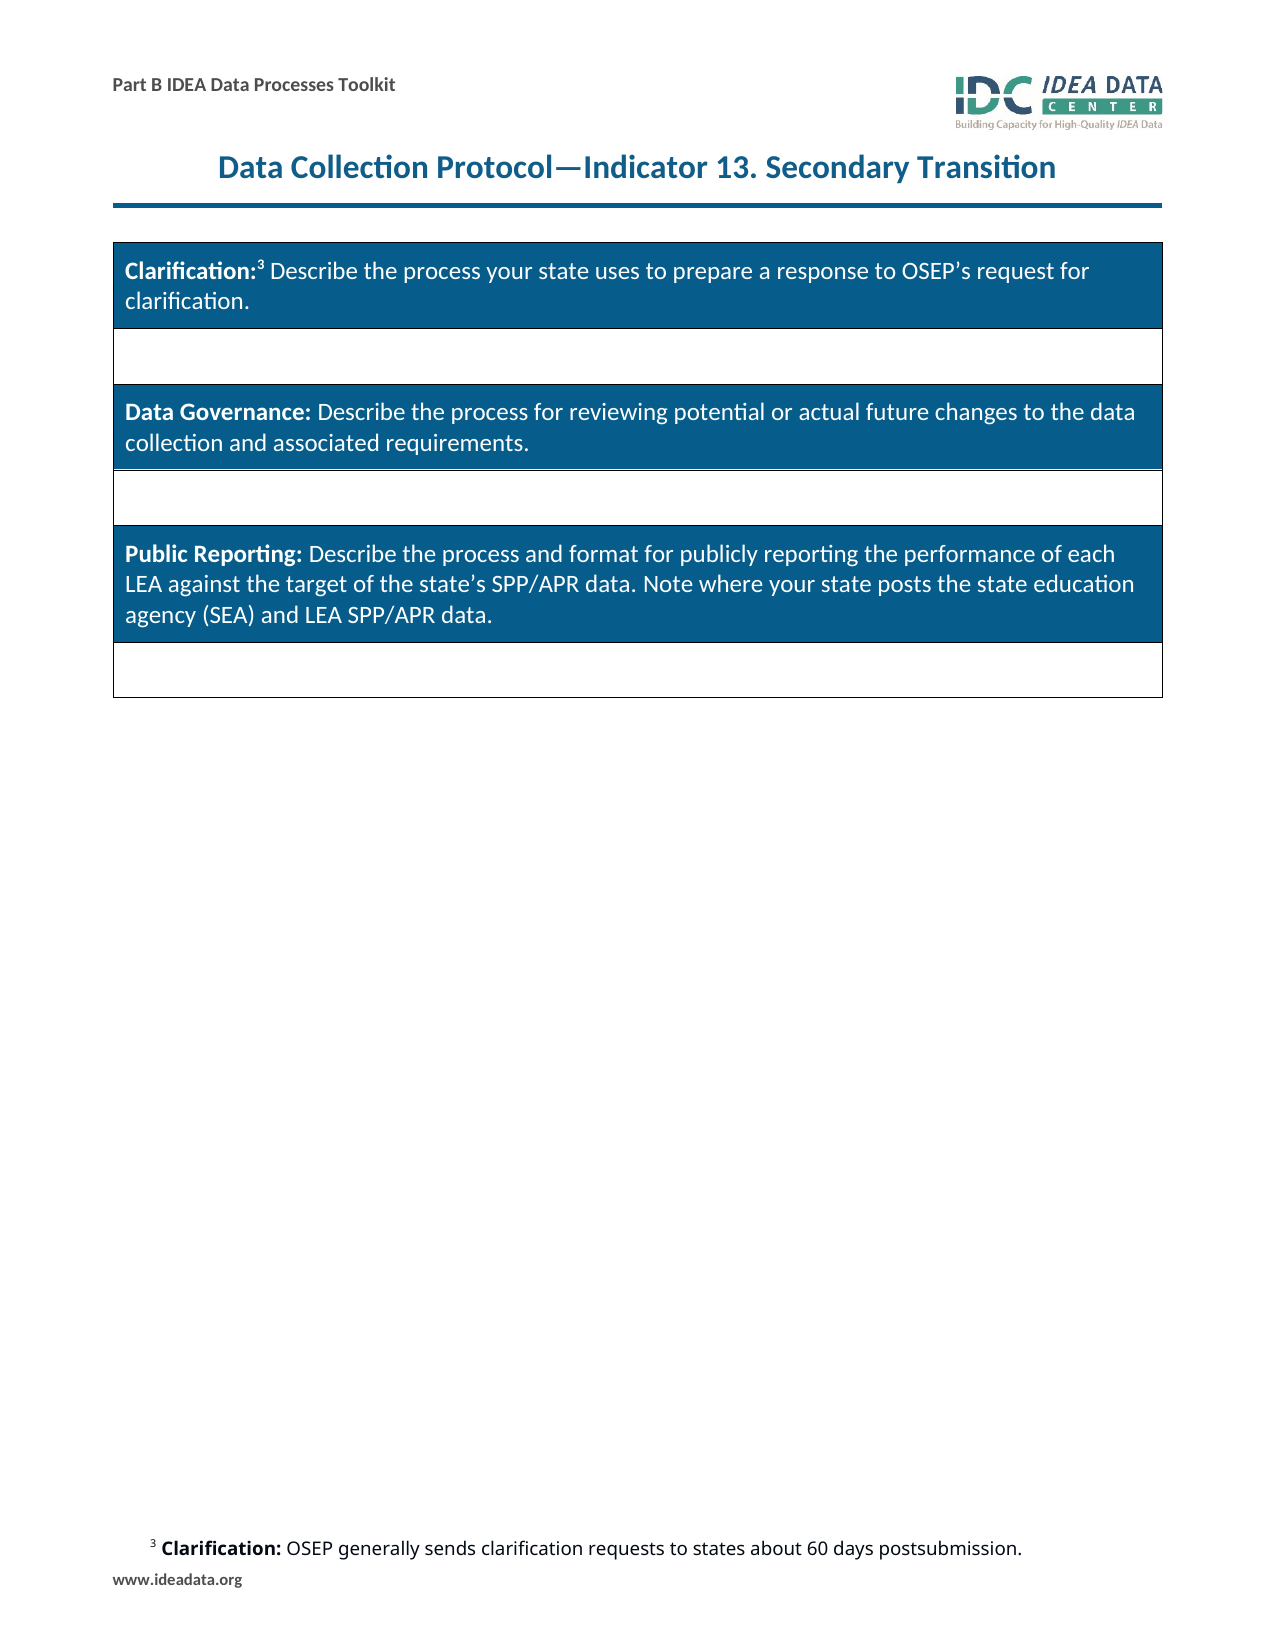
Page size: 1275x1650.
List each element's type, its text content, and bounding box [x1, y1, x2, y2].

table_cell [114, 471, 1162, 525]
table_cell [114, 643, 1162, 697]
table_cell Clarification: Describe the process your state uses to prepare a response to OSEP’s request for clarification. [114, 243, 1162, 328]
picture [956, 76, 1163, 130]
table_cell Data Governance: Describe the process for reviewing potential or actual future changes to the data collection and associated requirements. [114, 385, 1162, 469]
table_cell [114, 329, 1162, 383]
table_cell Public Reporting: Describe the process and format for publicly reporting the performance of each LEA against the target of the state’s SPP/APR data. Note where your state posts the state education agency (SEA) and LEA SPP/APR data. [114, 526, 1162, 642]
